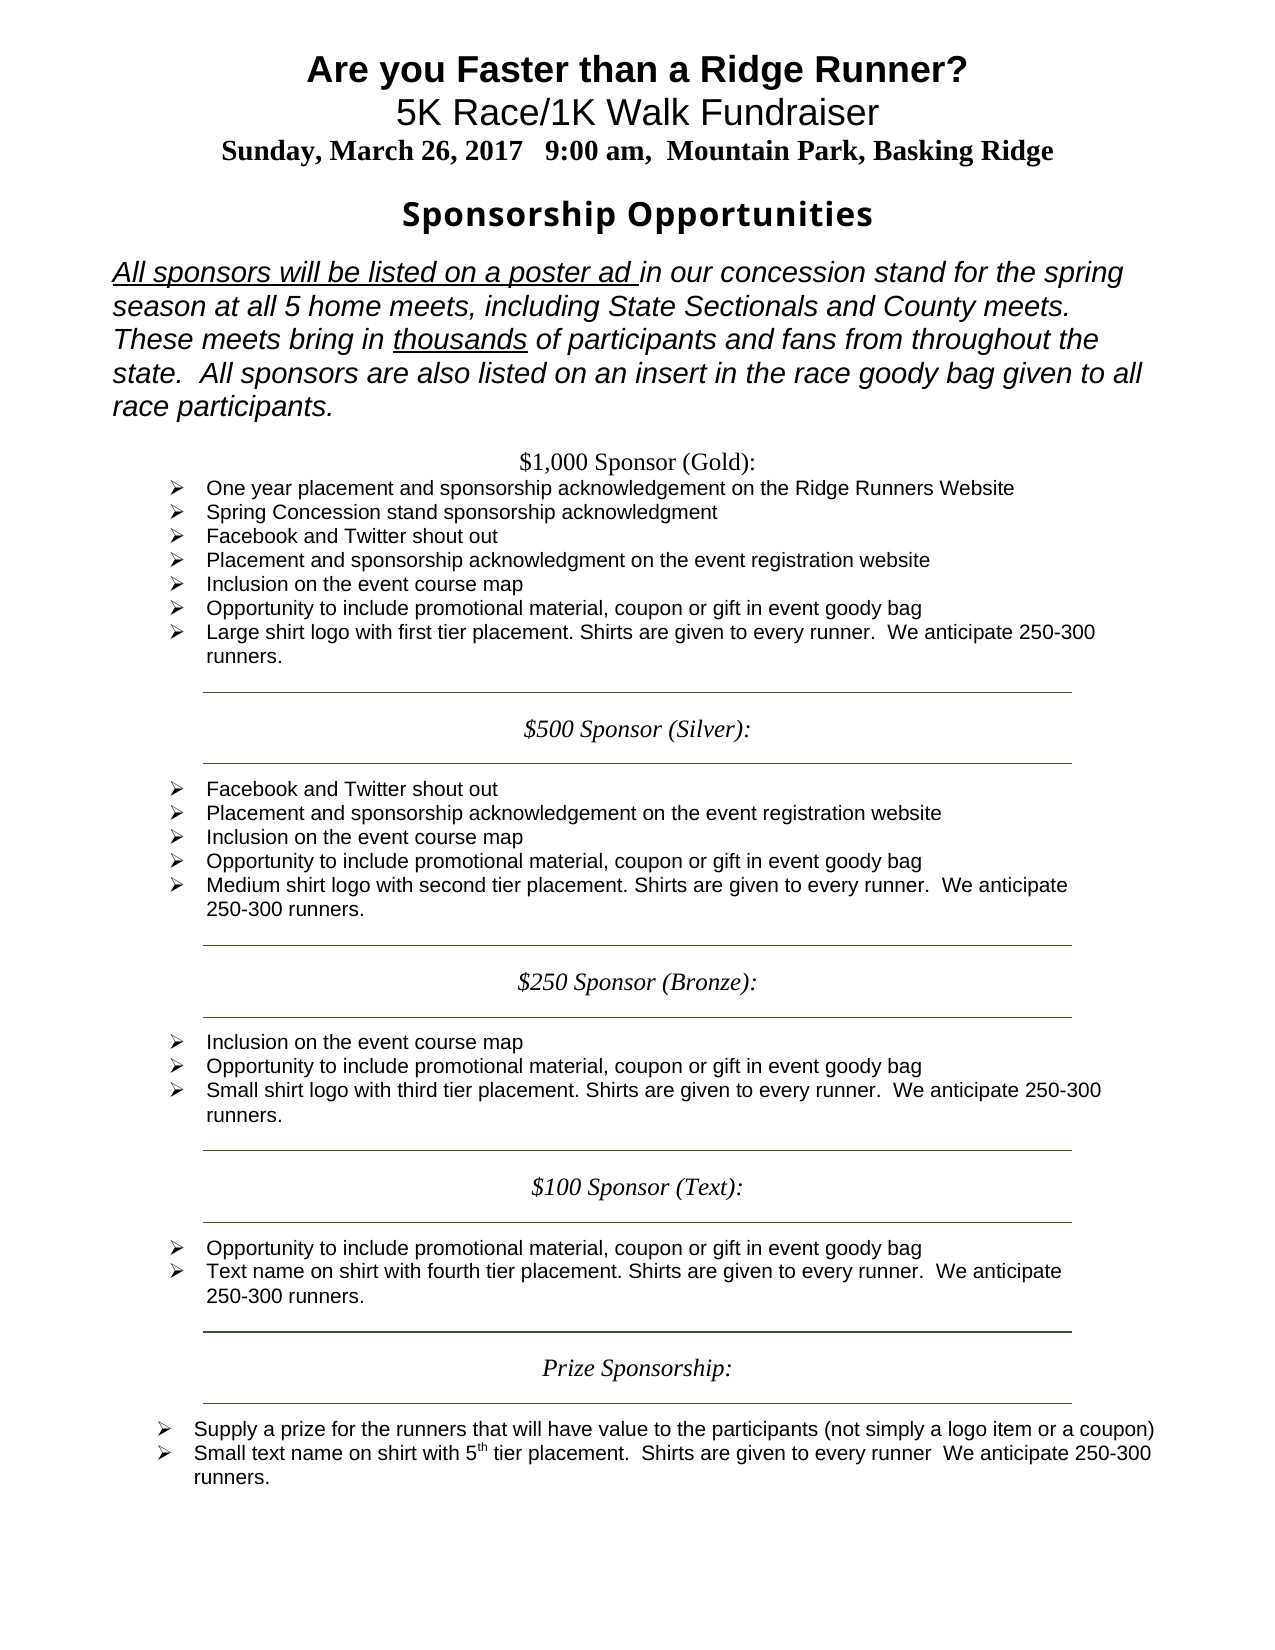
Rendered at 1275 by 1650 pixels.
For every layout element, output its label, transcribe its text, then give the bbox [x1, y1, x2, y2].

text $1,000 Sponsor (Gold): [112, 447, 1162, 476]
text Prize Sponsorship: [202, 1332, 1072, 1404]
list Text name on shirt with fourth tier placement. Shirts are given to every runner. We anticipate 250-300 runners. [169, 1259, 1106, 1307]
list Inclusion on the event course map [169, 825, 1162, 849]
list Medium shirt logo with second tier placement. Shirts are given to every runner. We anticipate 250-300 runners. [169, 873, 1097, 921]
text $500 Sponsor (Silver): [202, 693, 1072, 764]
list Supply a prize for the runners that will have value to the participants (not simply a logo item or a coupon) [156, 1416, 1162, 1440]
subtitle Sunday, March 26, 2017 9:00 am, Mountain Park, Basking Ridge [112, 133, 1162, 167]
text 5K Race/1K Walk Fundraiser [112, 90, 1162, 133]
list Opportunity to include promotional material, coupon or gift in event goody bag [169, 596, 1162, 620]
list Inclusion on the event course map [169, 572, 1162, 596]
list Placement and sponsorship acknowledgment on the event registration website [169, 548, 1162, 572]
list Facebook and Twitter shout out [169, 777, 1162, 801]
list Opportunity to include promotional material, coupon or gift in event goody bag [169, 1054, 1162, 1078]
list Small shirt logo with third tier placement. Shirts are given to every runner. We anticipate 250-300 runners. [169, 1078, 1106, 1126]
text All sponsors will be listed on a poster ad in our concession stand for the spring season at all 5 home meets, including State Sectionals and County meets. These meets bring in thousands of participants and fans from throughout the state. All sponsors are also listed on an insert in the race goody bag given to all race participants. [112, 255, 1162, 423]
list Large shirt logo with first tier placement. Shirts are given to every runner. We anticipate 250-300 runners. [169, 620, 1106, 668]
list Inclusion on the event course map [169, 1030, 1162, 1054]
list One year placement and sponsorship acknowledgement on the Ridge Runners Website [169, 476, 1162, 500]
list Facebook and Twitter shout out [169, 524, 1162, 548]
list Small text name on shirt with 5th tier placement. Shirts are given to every runner We anticipate 250-300 runners. [156, 1440, 1162, 1488]
text $100 Sponsor (Text): [202, 1151, 1072, 1223]
list Opportunity to include promotional material, coupon or gift in event goody bag [169, 849, 1162, 873]
text $250 Sponsor (Bronze): [202, 946, 1072, 1018]
text Sponsorship Opportunities [112, 191, 1162, 236]
list Spring Concession stand sponsorship acknowledgment [169, 500, 1162, 524]
text Are you Faster than a Ridge Runner? [112, 47, 1162, 90]
list Opportunity to include promotional material, coupon or gift in event goody bag [169, 1235, 1162, 1259]
list Placement and sponsorship acknowledgement on the event registration website [169, 801, 1162, 825]
